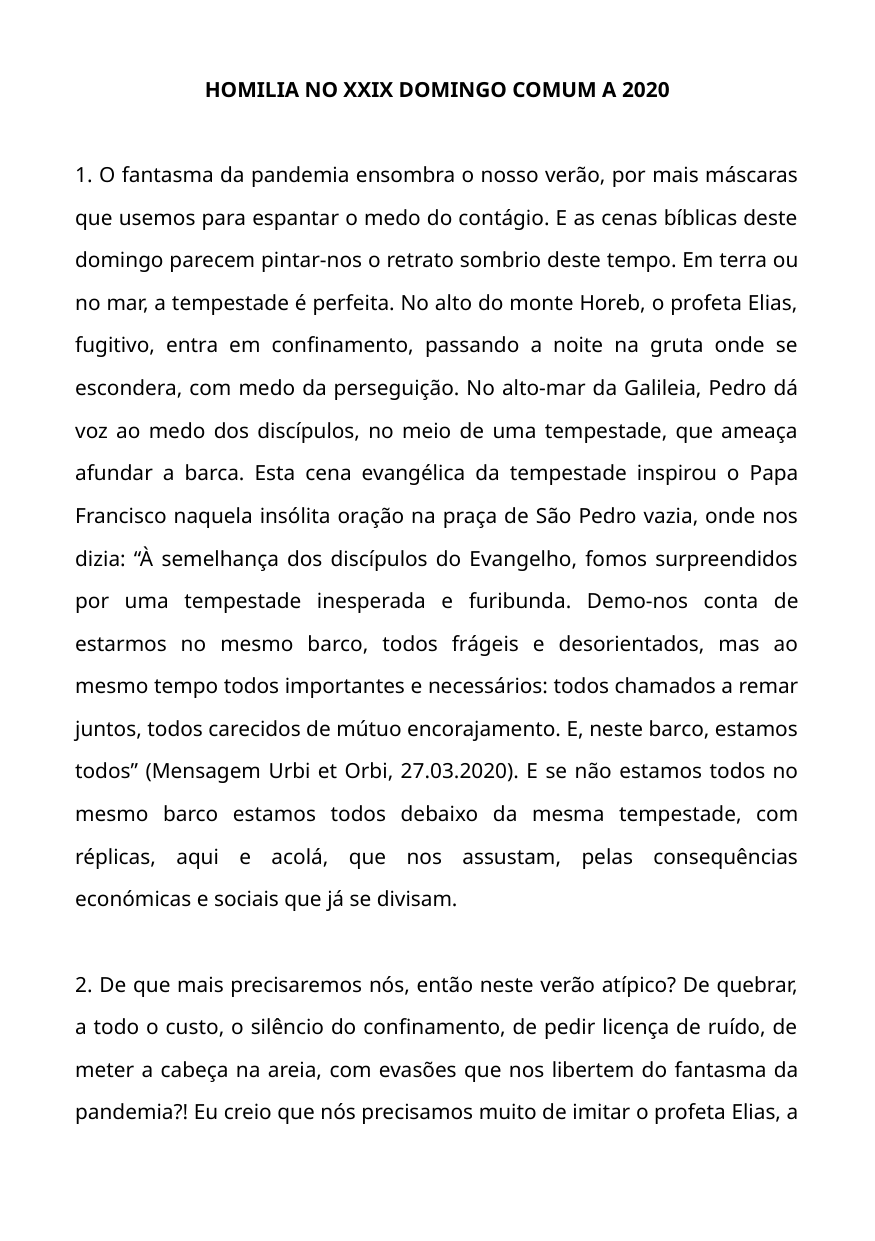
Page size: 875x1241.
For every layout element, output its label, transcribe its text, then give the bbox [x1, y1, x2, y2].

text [75, 970, 799, 1126]
text 1. O fantasma da pandemia ensombra o nosso verão, por mais máscaras que usemos para espantar o medo do contágio. E as cenas bíblicas deste domingo parecem pintar-nos o retrato sombrio deste tempo. Em terra ou no mar, a tempestade é perfeita. No alto do monte Horeb, o profeta Elias, fugitivo, entra em confinamento, passando a noite na gruta onde se escondera, com medo da perseguição. No alto-mar da Galileia, Pedro dá voz ao medo dos discípulos, no meio de uma tempestade, que ameaça afundar a barca. Esta cena evangélica da tempestade inspirou o Papa Francisco naquela insólita oração na praça de São Pedro vazia, onde nos dizia: “À semelhança dos discípulos do Evangelho, fomos surpreendidos por uma tempestade inesperada e furibunda. Demo-nos conta de estarmos no mesmo barco, todos frágeis e desorientados, mas ao mesmo tempo todos importantes e necessários: todos chamados a remar juntos, todos carecidos de mútuo encorajamento. E, neste barco, estamos todos” (Mensagem Urbi et Orbi, 27.03.2020). E se não estamos todos no mesmo barco estamos todos debaixo da mesma tempestade, com réplicas, aqui e acolá, que nos assustam, pelas consequências económicas e sociais que já se divisam. [75, 160, 799, 913]
text HOMILIA NO XXIX DOMINGO COMUM A 2020 [75, 75, 799, 103]
